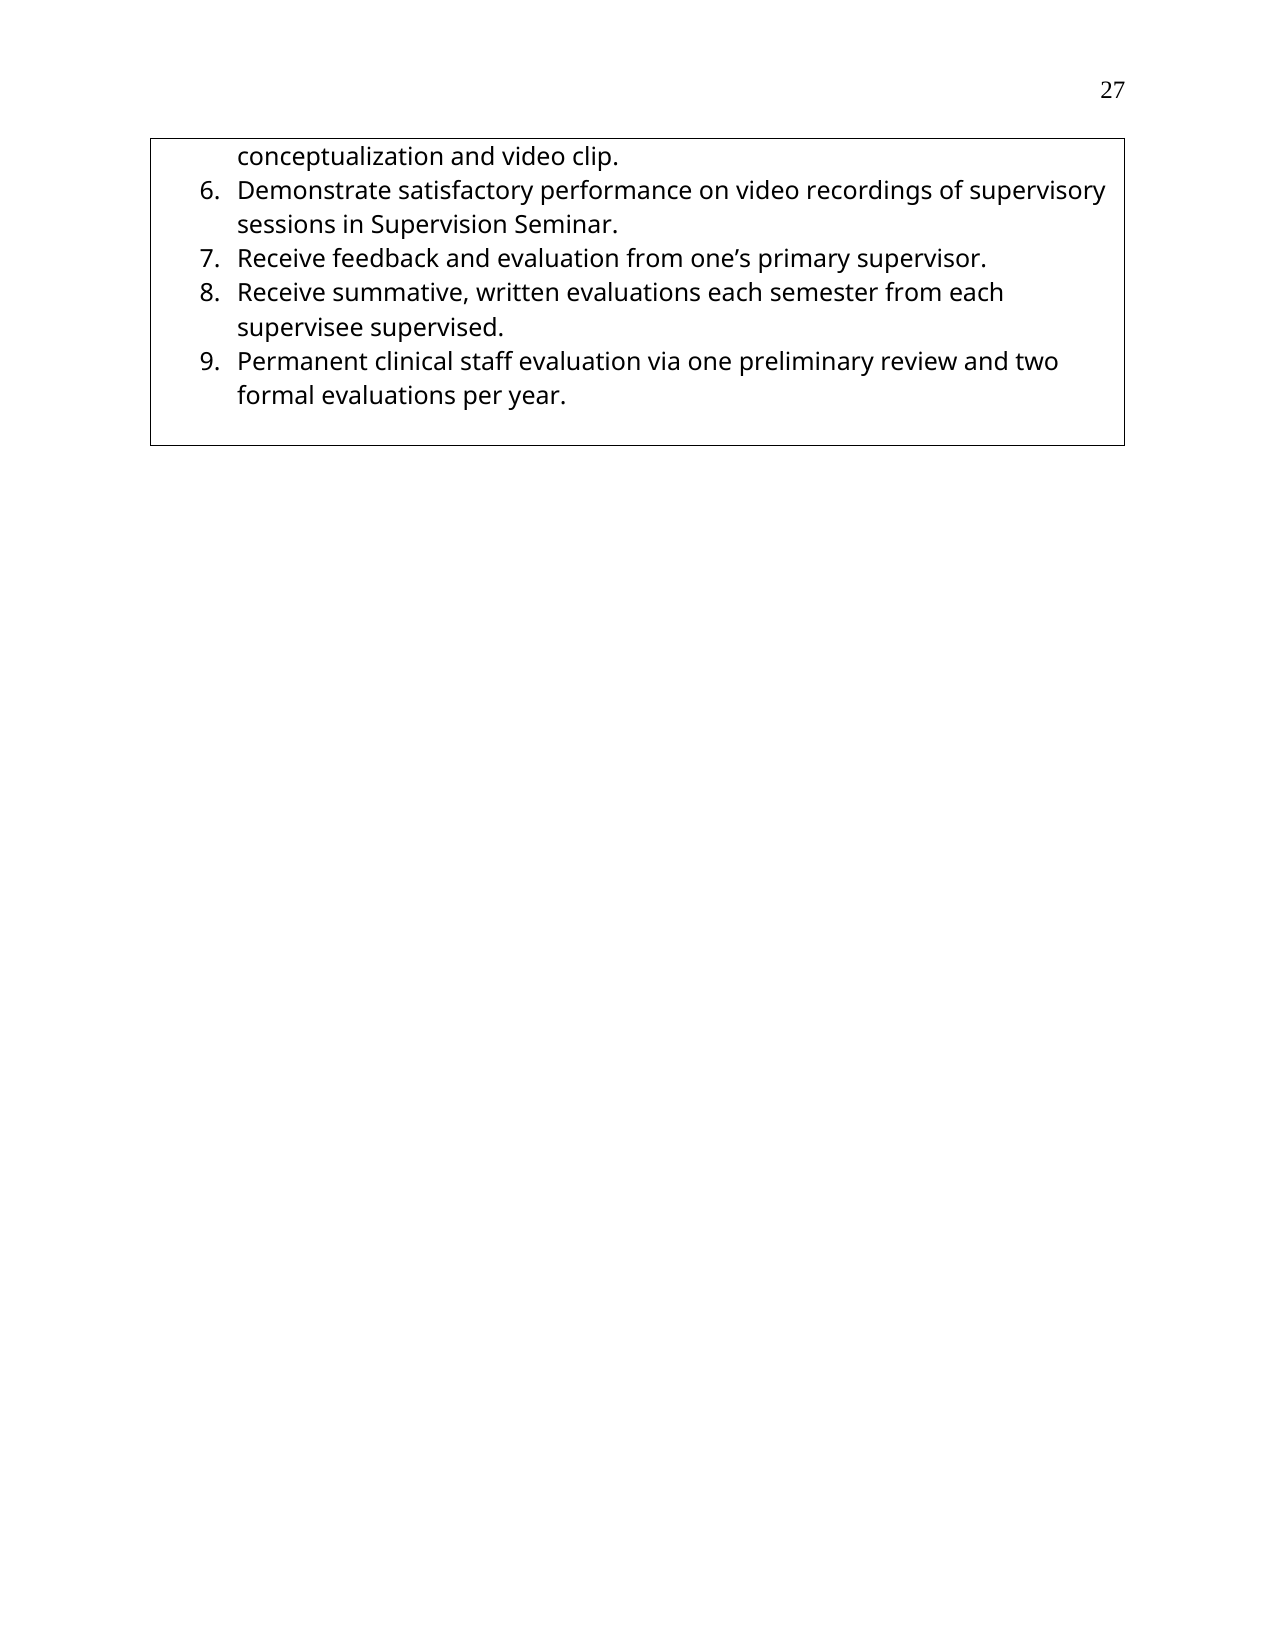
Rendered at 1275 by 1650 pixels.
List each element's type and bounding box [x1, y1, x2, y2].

table_cell [151, 139, 1124, 445]
